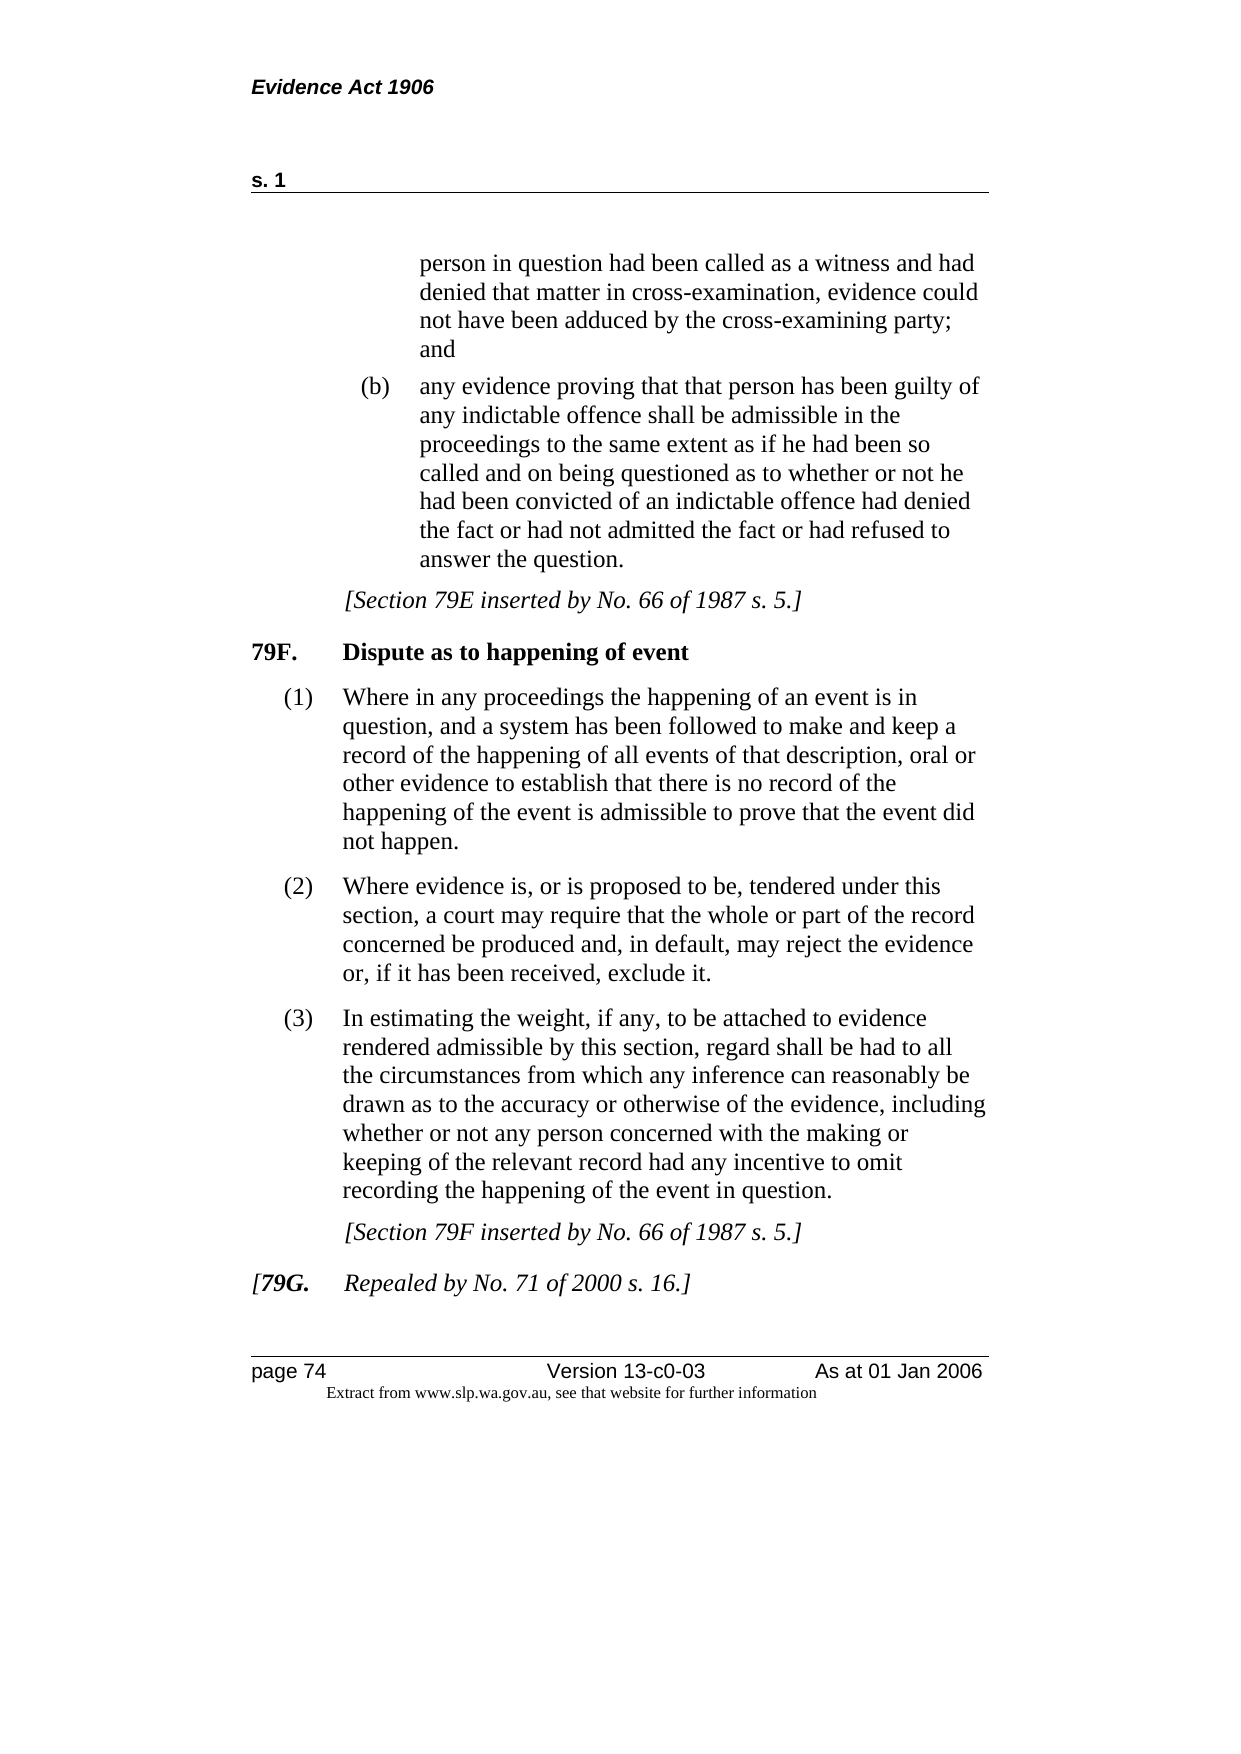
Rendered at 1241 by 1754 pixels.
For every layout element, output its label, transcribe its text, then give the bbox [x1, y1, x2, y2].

text (b) any evidence proving that that person has been guilty of any indictable offence shall be admissible in the proceedings to the same extent as if he had been so called and on being questioned as to whether or not he had been convicted of an indictable offence had denied the fact or had not admitted the fact or had refused to answer the question. [251, 371, 989, 573]
text (3) In estimating the weight, if any, to be attached to evidence rendered admissible by this section, regard shall be had to all the circumstances from which any inference can reasonably be drawn as to the accuracy or otherwise of the evidence, including whether or not any person concerned with the making or keeping of the relevant record had any incentive to omit recording the happening of the event in question. [251, 1003, 989, 1204]
text [Section 79E inserted by No. 66 of 1987 s. 5.] [251, 585, 989, 614]
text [251, 248, 989, 363]
text (2) Where evidence is, or is proposed to be, tendered under this section, a court may require that the whole or part of the record concerned be produced and, in default, may reject the evidence or, if it has been received, exclude it. [251, 871, 989, 986]
text [Section 79F inserted by No. 66 of 1987 s. 5.] [251, 1217, 989, 1246]
text [79G. Repealed by No. 71 of 2000 s. 16.] [251, 1268, 989, 1297]
subtitle 79F. Dispute as to happening of event [251, 637, 989, 666]
text (1) Where in any proceedings the happening of an event is in question, and a system has been followed to make and keep a record of the happening of all events of that description, oral or other evidence to establish that there is no record of the happening of the event is admissible to prove that the event did not happen. [251, 682, 989, 855]
